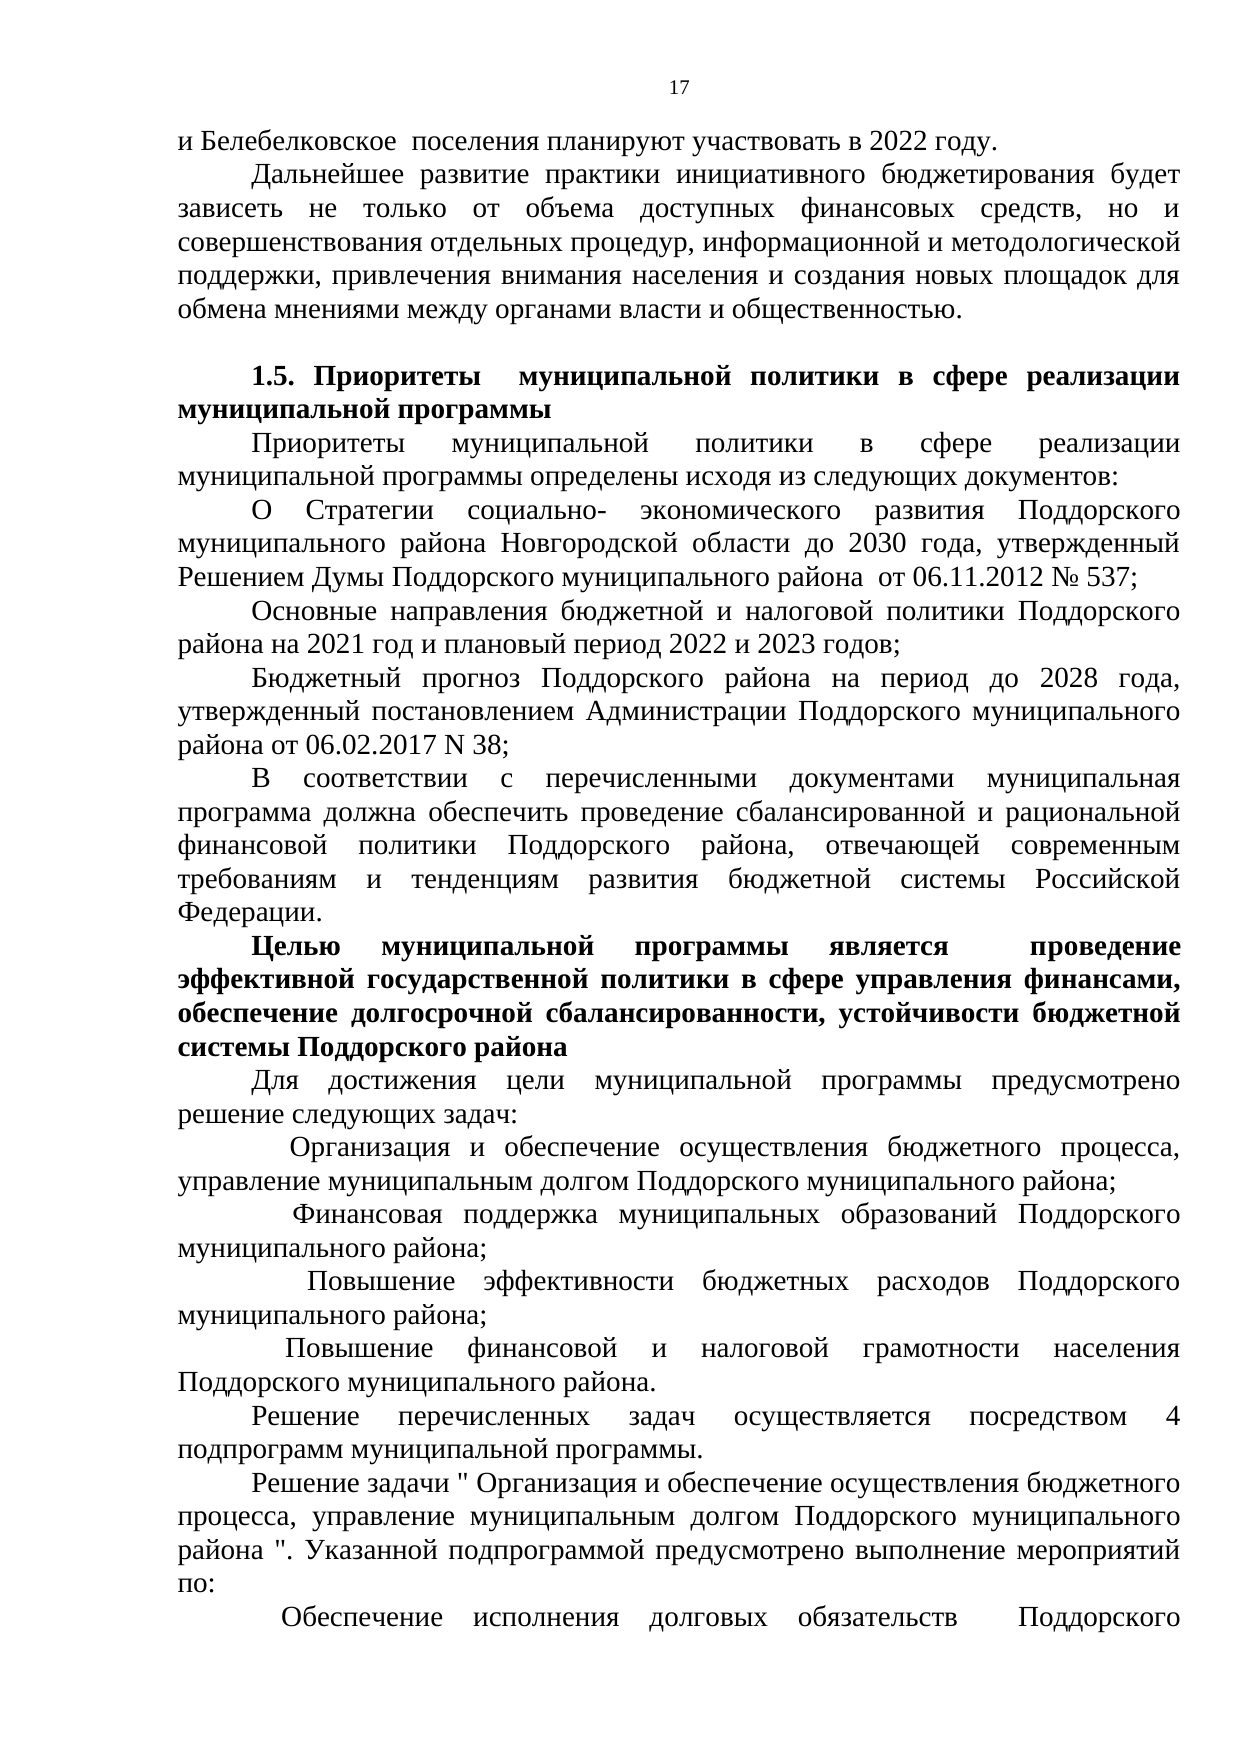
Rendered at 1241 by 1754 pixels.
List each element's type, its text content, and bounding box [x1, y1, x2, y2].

text В соответствии с перечисленными документами муниципальная программа должна обеспечить проведение сбалансированной и рациональной финансовой политики Поддорского района, отвечающей современным требованиям и тенденциям развития бюджетной системы Российской Федерации. [177, 760, 1181, 928]
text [177, 1599, 1181, 1632]
list Повышение эффективности бюджетных расходов Поддорского муниципального района; [177, 1263, 1181, 1331]
text Бюджетный прогноз Поддорского района на период до 2028 года, утвержденный постановлением Администрации Поддорского муниципального района от 06.02.2017 N 38; [177, 660, 1181, 760]
text Решение перечисленных задач осуществляется посредством 4 подпрограмм муниципальной программы. [177, 1398, 1181, 1465]
text Дальнейшее развитие практики инициативного бюджетирования будет зависеть не только от объема доступных финансовых средств, но и совершенствования отдельных процедур, информационной и методологической поддержки, привлечения внимания населения и создания новых площадок для обмена мнениями между органами власти и общественностью. [177, 157, 1181, 324]
title 1.5. Приоритеты муниципальной политики в сфере реализации муниципальной программы [177, 358, 1181, 425]
text Приоритеты муниципальной политики в сфере реализации муниципальной программы определены исходя из следующих документов: [177, 425, 1181, 492]
text Целью муниципальной программы является проведение эффективной государственной политики в сфере управления финансами, обеспечение долгосрочной сбалансированности, устойчивости бюджетной системы Поддорского района [177, 928, 1181, 1062]
list Организация и обеспечение осуществления бюджетного процесса, управление муниципальным долгом Поддорского муниципального района; [177, 1129, 1181, 1196]
text Для достижения цели муниципальной программы предусмотрено решение следующих задач: [177, 1062, 1181, 1129]
text Повышение финансовой и налоговой грамотности населения Поддорского муниципального района. [177, 1331, 1181, 1398]
text Основные направления бюджетной и налоговой политики Поддорского района на 2021 год и плановый период 2022 и 2023 годов; [177, 593, 1181, 660]
text О Стратегии социально- экономического развития Поддорского муниципального района Новгородской области до 2030 года, утвержденный Решением Думы Поддорского муниципального района от 06.11.2012 № 537; [177, 492, 1181, 593]
text Решение задачи " Организация и обеспечение осуществления бюджетного процесса, управление муниципальным долгом Поддорского муниципального района ". Указанной подпрограммой предусмотрено выполнение мероприятий по: [177, 1465, 1181, 1599]
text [177, 123, 1181, 157]
list Финансовая поддержка муниципальных образований Поддорского муниципального района; [177, 1196, 1181, 1263]
